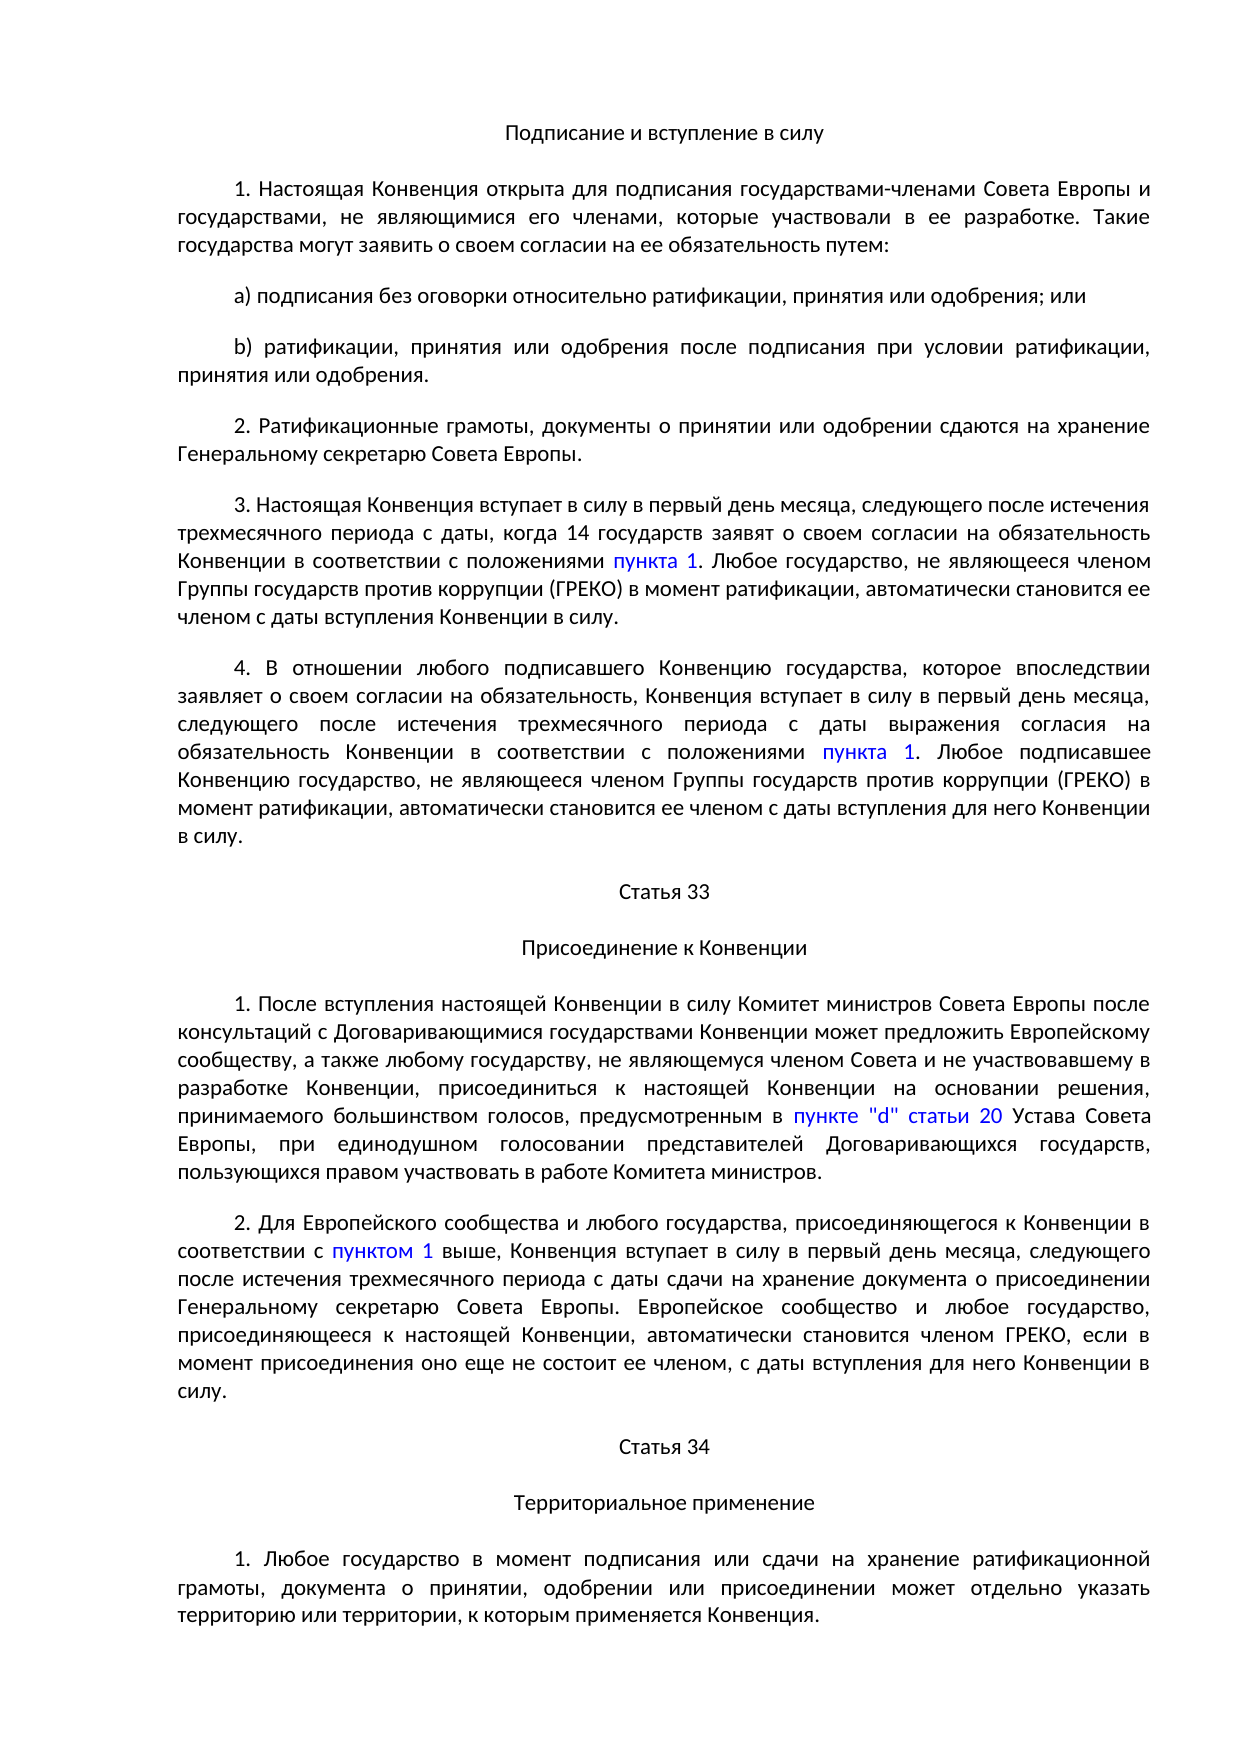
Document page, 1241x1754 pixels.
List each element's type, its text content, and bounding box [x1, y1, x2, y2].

text 2. Ратификационные грамоты, документы о принятии или одобрении сдаются на хранение Генеральному секретарю Совета Европы. [177, 411, 1152, 467]
text 2. Для Европейского сообщества и любого государства, присоединяющегося к Конвенции в соответствии с пунктом 1 выше, Конвенция вступает в силу в первый день месяца, следующего после истечения трехмесячного периода с даты сдачи на хранение документа о присоединении Генеральному секретарю Совета Европы. Европейское сообщество и любое государство, присоединяющееся к настоящей Конвенции, автоматически становится членом ГРЕКО, если в момент присоединения оно еще не состоит ее членом, с даты вступления для него Конвенции в силу. [177, 1208, 1152, 1404]
text 1. Любое государство в момент подписания или сдачи на хранение ратификационной грамоты, документа о принятии, одобрении или присоединении может отдельно указать территорию или территории, к которым применяется Конвенция. [177, 1544, 1152, 1629]
text 3. Настоящая Конвенция вступает в силу в первый день месяца, следующего после истечения трехмесячного периода с даты, когда 14 государств заявят о своем согласии на обязательность Конвенции в соответствии с положениями пункта 1. Любое государство, не являющееся членом Группы государств против коррупции (ГРЕКО) в момент ратификации, автоматически становится ее членом с даты вступления Конвенции в силу. [177, 490, 1152, 630]
text 1. Настоящая Конвенция открыта для подписания государствами-членами Совета Европы и государствами, не являющимися его членами, которые участвовали в ее разработке. Такие государства могут заявить о своем согласии на ее обязательность путем: [177, 174, 1152, 258]
text Статья 33 [177, 877, 1152, 905]
text Присоединение к Конвенции [177, 933, 1152, 961]
text b) ратификации, принятия или одобрения после подписания при условии ратификации, принятия или одобрения. [177, 332, 1152, 388]
text a) подписания без оговорки относительно ратификации, принятия или одобрения; или [177, 281, 1152, 309]
text Подписание и вступление в силу [177, 118, 1152, 146]
text Статья 34 [177, 1432, 1152, 1461]
text 1. После вступления настоящей Конвенции в силу Комитет министров Совета Европы после консультаций с Договаривающимися государствами Конвенции может предложить Европейскому сообществу, а также любому государству, не являющемуся членом Совета и не участвовавшему в разработке Конвенции, присоединиться к настоящей Конвенции на основании решения, принимаемого большинством голосов, предусмотренным в пункте "d" статьи 20 Устава Совета Европы, при единодушном голосовании представителей Договаривающихся государств, пользующихся правом участвовать в работе Комитета министров. [177, 989, 1152, 1185]
text 4. В отношении любого подписавшего Конвенцию государства, которое впоследствии заявляет о своем согласии на обязательность, Конвенция вступает в силу в первый день месяца, следующего после истечения трехмесячного периода с даты выражения согласия на обязательность Конвенции в соответствии с положениями пункта 1. Любое подписавшее Конвенцию государство, не являющееся членом Группы государств против коррупции (ГРЕКО) в момент ратификации, автоматически становится ее членом с даты вступления для него Конвенции в силу. [177, 653, 1152, 849]
text Территориальное применение [177, 1488, 1152, 1517]
